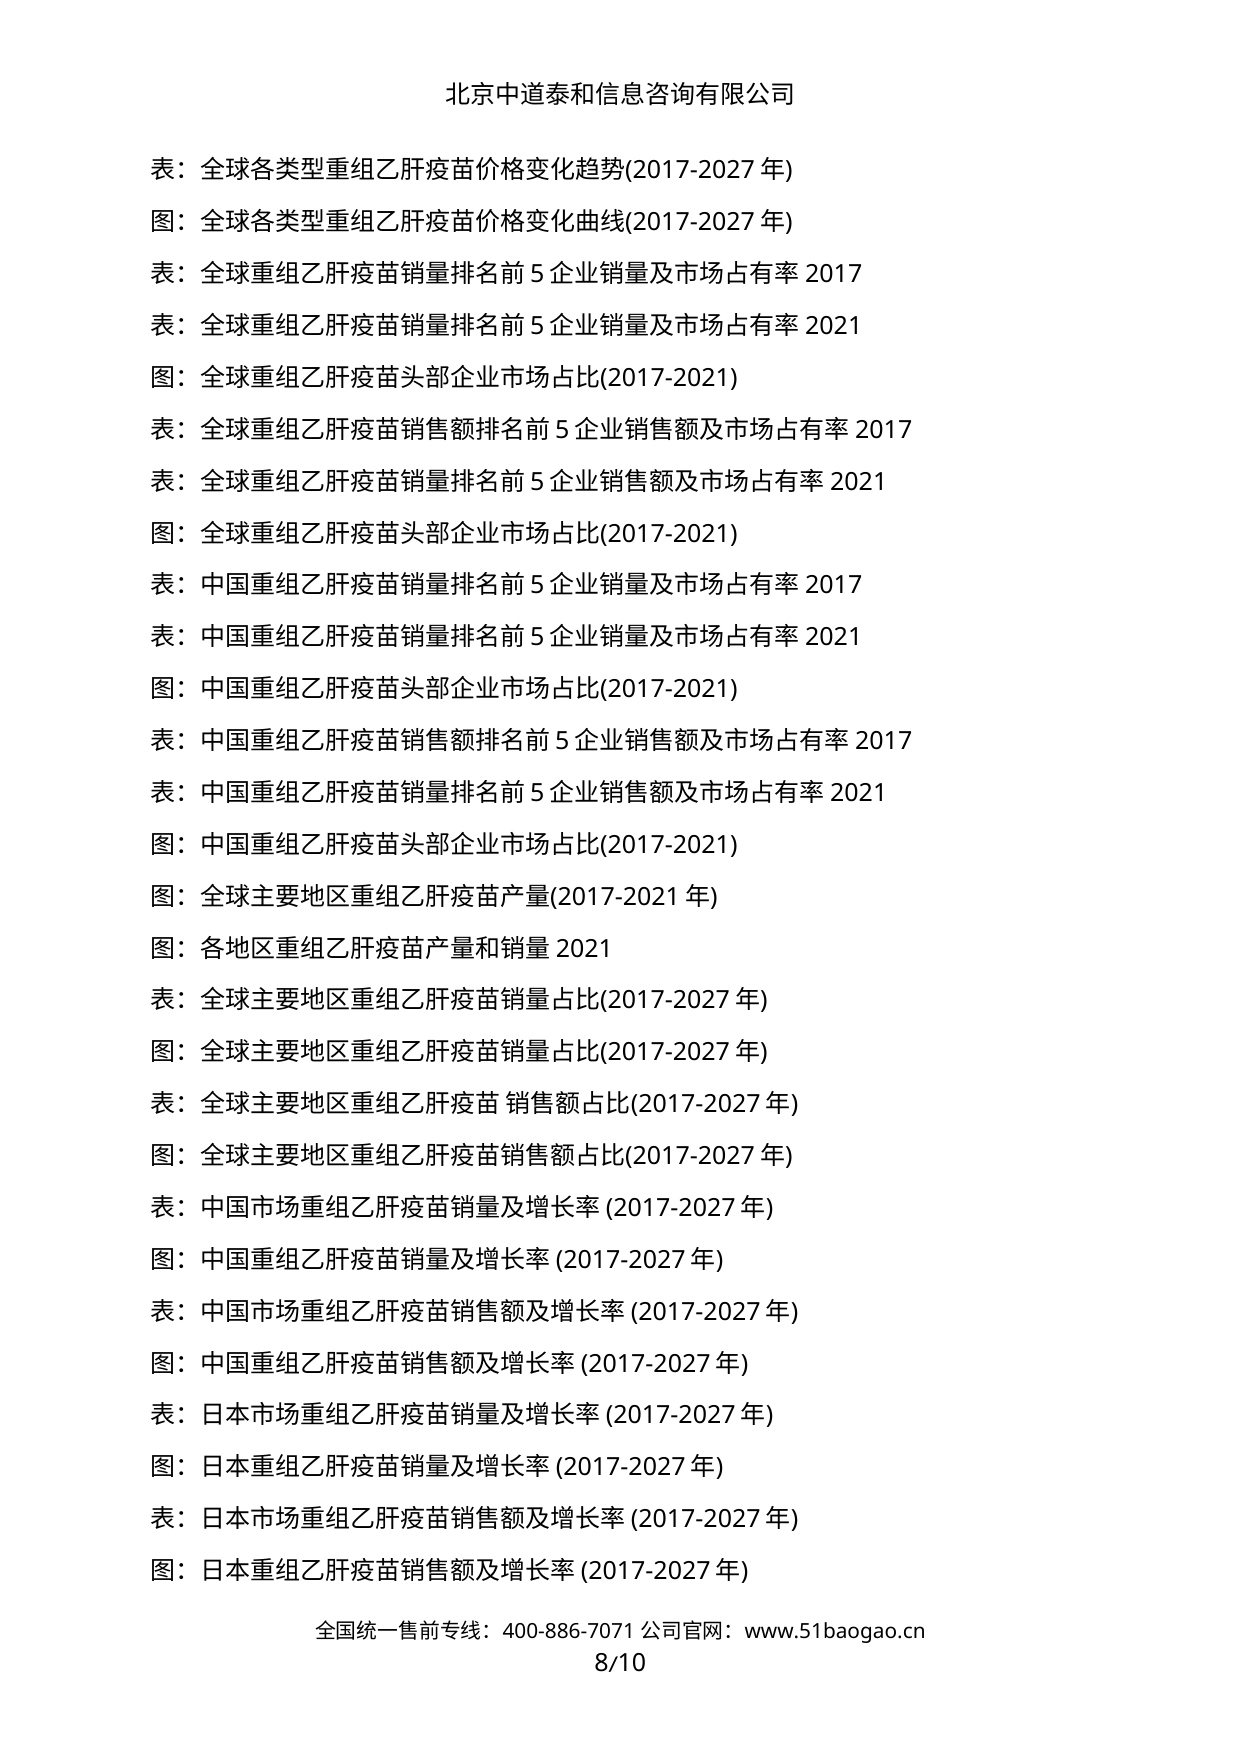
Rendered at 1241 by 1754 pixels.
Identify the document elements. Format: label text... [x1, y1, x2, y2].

text 表：全球主要地区重组乙肝疫苗 销售额占比(2017-2027年) [150, 1084, 1090, 1120]
text 图：日本重组乙肝疫苗销量及增长率 (2017-2027年) [150, 1447, 1090, 1483]
text 表：全球各类型重组乙肝疫苗价格变化趋势(2017-2027年) [150, 150, 1090, 186]
text 图：全球主要地区重组乙肝疫苗销售额占比(2017-2027年) [150, 1136, 1090, 1172]
text 图：各地区重组乙肝疫苗产量和销量 2021 [150, 928, 1090, 964]
text 表：中国市场重组乙肝疫苗销售额及增长率 (2017-2027年) [150, 1291, 1090, 1327]
text 表：全球重组乙肝疫苗销售额排名前5企业销售额及市场占有率 2017 [150, 409, 1090, 446]
text 图：全球主要地区重组乙肝疫苗销量占比(2017-2027年) [150, 1032, 1090, 1068]
text 表：全球重组乙肝疫苗销量排名前5企业销售额及市场占有率 2021 [150, 461, 1090, 497]
text 图：全球重组乙肝疫苗头部企业市场占比(2017-2021) [150, 357, 1090, 394]
text 图：中国重组乙肝疫苗头部企业市场占比(2017-2021) [150, 669, 1090, 705]
text 图：全球重组乙肝疫苗头部企业市场占比(2017-2021) [150, 513, 1090, 549]
text 表：日本市场重组乙肝疫苗销售额及增长率 (2017-2027年) [150, 1499, 1090, 1535]
text 表：全球主要地区重组乙肝疫苗销量占比(2017-2027年) [150, 980, 1090, 1016]
text 表：日本市场重组乙肝疫苗销量及增长率 (2017-2027年) [150, 1395, 1090, 1431]
text 表：中国重组乙肝疫苗销量排名前5企业销售额及市场占有率 2021 [150, 772, 1090, 809]
text 图：中国重组乙肝疫苗头部企业市场占比(2017-2021) [150, 824, 1090, 861]
text 图：日本重组乙肝疫苗销售额及增长率 (2017-2027年) [150, 1551, 1090, 1587]
text 图：全球主要地区重组乙肝疫苗产量(2017-2021年) [150, 876, 1090, 912]
text 表：全球重组乙肝疫苗销量排名前5企业销量及市场占有率 2021 [150, 306, 1090, 342]
text 图：中国重组乙肝疫苗销量及增长率 (2017-2027年) [150, 1239, 1090, 1276]
text 图：全球各类型重组乙肝疫苗价格变化曲线(2017-2027年) [150, 202, 1090, 238]
text 表：全球重组乙肝疫苗销量排名前5企业销量及市场占有率 2017 [150, 254, 1090, 290]
text 表：中国重组乙肝疫苗销量排名前5企业销量及市场占有率 2017 [150, 565, 1090, 601]
text 表：中国市场重组乙肝疫苗销量及增长率 (2017-2027年) [150, 1187, 1090, 1224]
text 表：中国重组乙肝疫苗销量排名前5企业销量及市场占有率 2021 [150, 617, 1090, 653]
text 图：中国重组乙肝疫苗销售额及增长率 (2017-2027年) [150, 1343, 1090, 1379]
text 表：中国重组乙肝疫苗销售额排名前5企业销售额及市场占有率 2017 [150, 721, 1090, 757]
